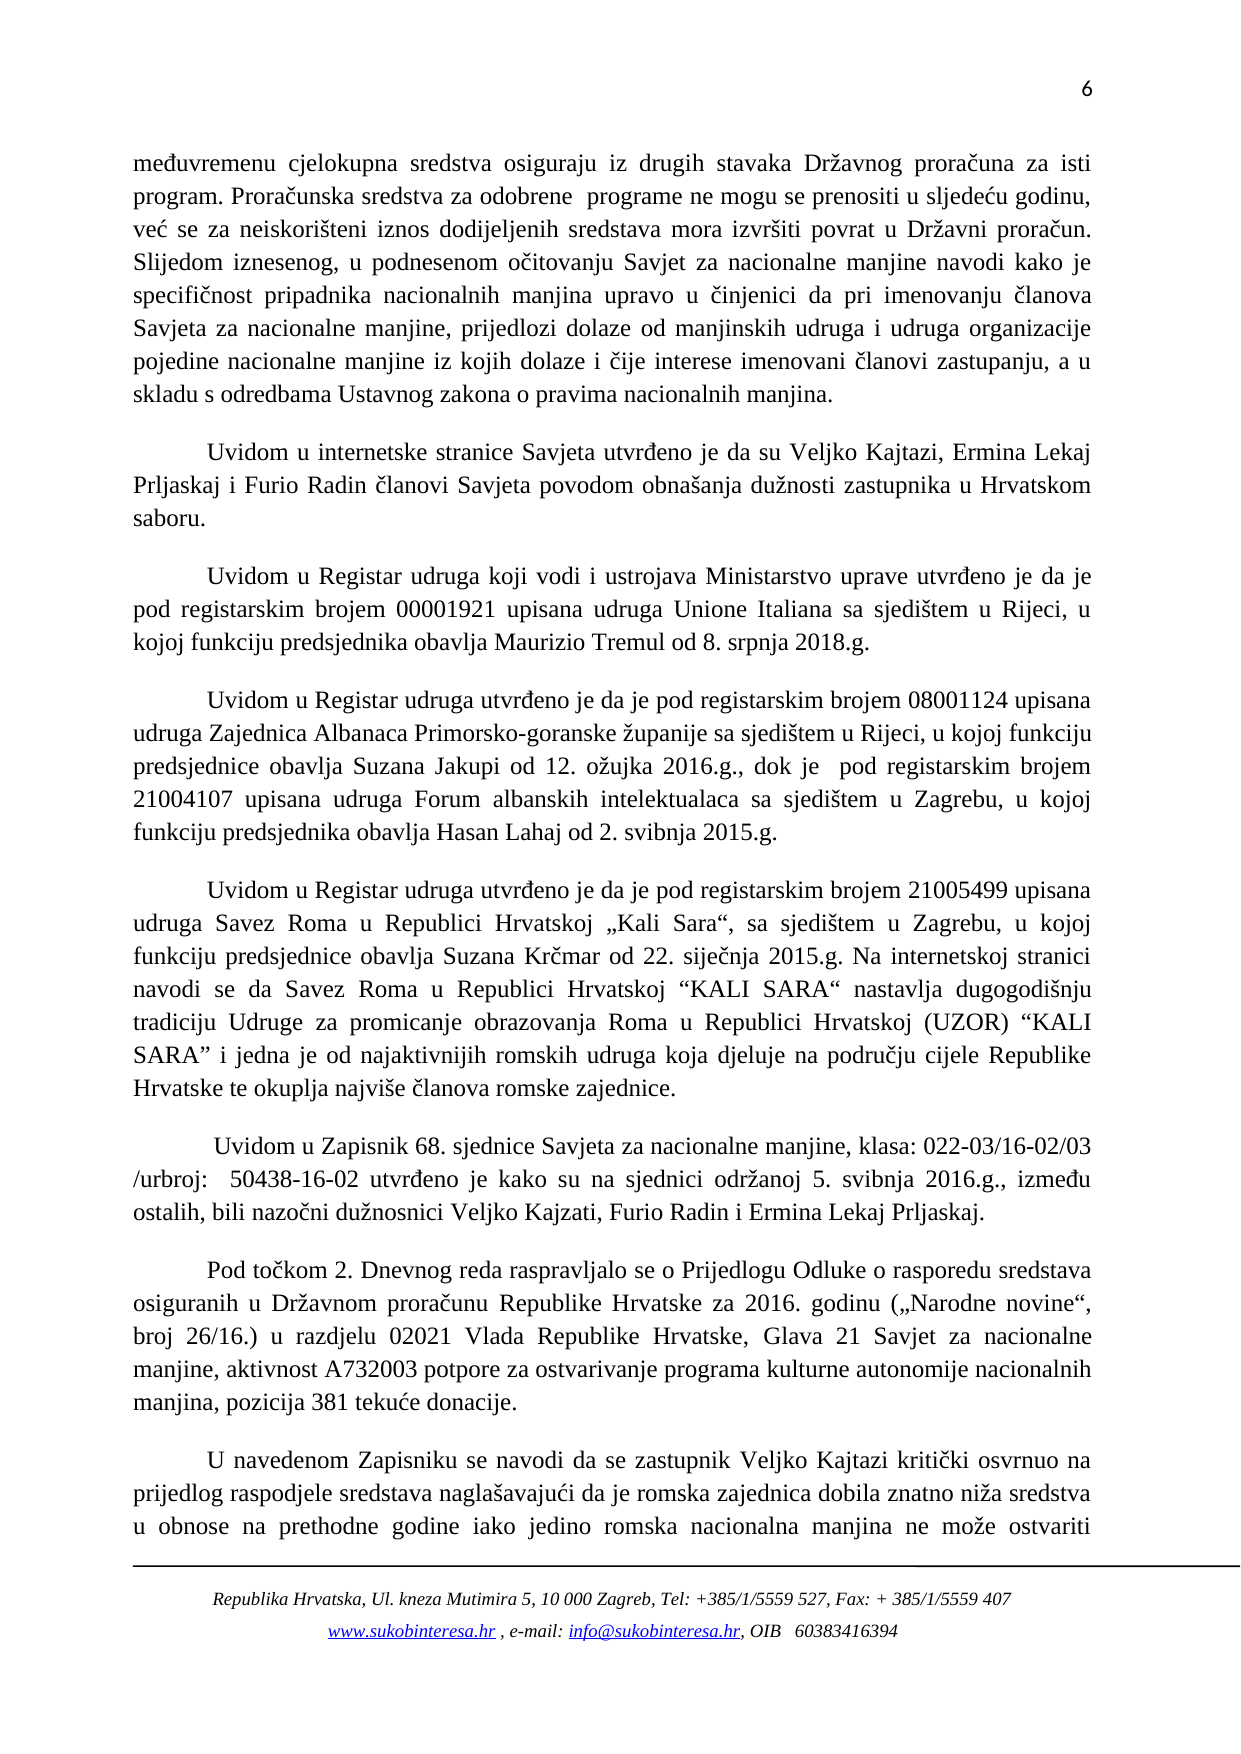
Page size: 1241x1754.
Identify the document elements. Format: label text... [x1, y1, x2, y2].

text Uvidom u Zapisnik 68. sjednice Savjeta za nacionalne manjine, klasa: 022-03/16-02/03 /urbroj: 50438-16-02 utvrđeno je kako su na sjednici održanoj 5. svibnja 2016.g., između ostalih, bili nazočni dužnosnici Veljko Kajzati, Furio Radin i Ermina Lekaj Prljaskaj. [133, 1131, 1092, 1226]
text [133, 148, 1092, 408]
text Uvidom u Registar udruga koji vodi i ustrojava Ministarstvo uprave utvrđeno je da je pod registarskim brojem 00001921 upisana udruga Unione Italiana sa sjedištem u Rijeci, u kojoj funkciju predsjednika obavlja Maurizio Tremul od 8. srpnja 2018.g. [133, 561, 1092, 656]
text Uvidom u Registar udruga utvrđeno je da je pod registarskim brojem 08001124 upisana udruga Zajednica Albanaca Primorsko-goranske županije sa sjedištem u Rijeci, u kojoj funkciju predsjednice obavlja Suzana Jakupi od 12. ožujka 2016.g., dok je pod registarskim brojem 21004107 upisana udruga Forum albanskih intelektualaca sa sjedištem u Zagrebu, u kojoj funkciju predsjednika obavlja Hasan Lahaj od 2. svibnja 2015.g. [133, 685, 1092, 846]
text Pod točkom 2. Dnevnog reda raspravljalo se o Prijedlogu Odluke o rasporedu sredstava osiguranih u Državnom proračunu Republike Hrvatske za 2016. godinu („Narodne novine“, broj 26/16.) u razdjelu 02021 Vlada Republike Hrvatske, Glava 21 Savjet za nacionalne manjine, aktivnost A732003 potpore za ostvarivanje programa kulturne autonomije nacionalnih manjina, pozicija 381 tekuće donacije. [133, 1255, 1092, 1416]
text Uvidom u internetske stranice Savjeta utvrđeno je da su Veljko Kajtazi, Ermina Lekaj Prljaskaj i Furio Radin članovi Savjeta povodom obnašanja dužnosti zastupnika u Hrvatskom saboru. [133, 437, 1092, 532]
text Uvidom u Registar udruga utvrđeno je da je pod registarskim brojem 21005499 upisana udruga Savez Roma u Republici Hrvatskoj „Kali Sara“, sa sjedištem u Zagrebu, u kojoj funkciju predsjednice obavlja Suzana Krčmar od 22. siječnja 2015.g. Na internetskoj stranici navodi se da Savez Roma u Republici Hrvatskoj “KALI SARA“ nastavlja dugogodišnju tradiciju Udruge za promicanje obrazovanja Roma u Republici Hrvatskoj (UZOR) “KALI SARA” i jedna je od najaktivnijih romskih udruga koja djeluje na području cijele Republike Hrvatske te okuplja najviše članova romske zajednice. [133, 875, 1092, 1007]
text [133, 1445, 1092, 1540]
